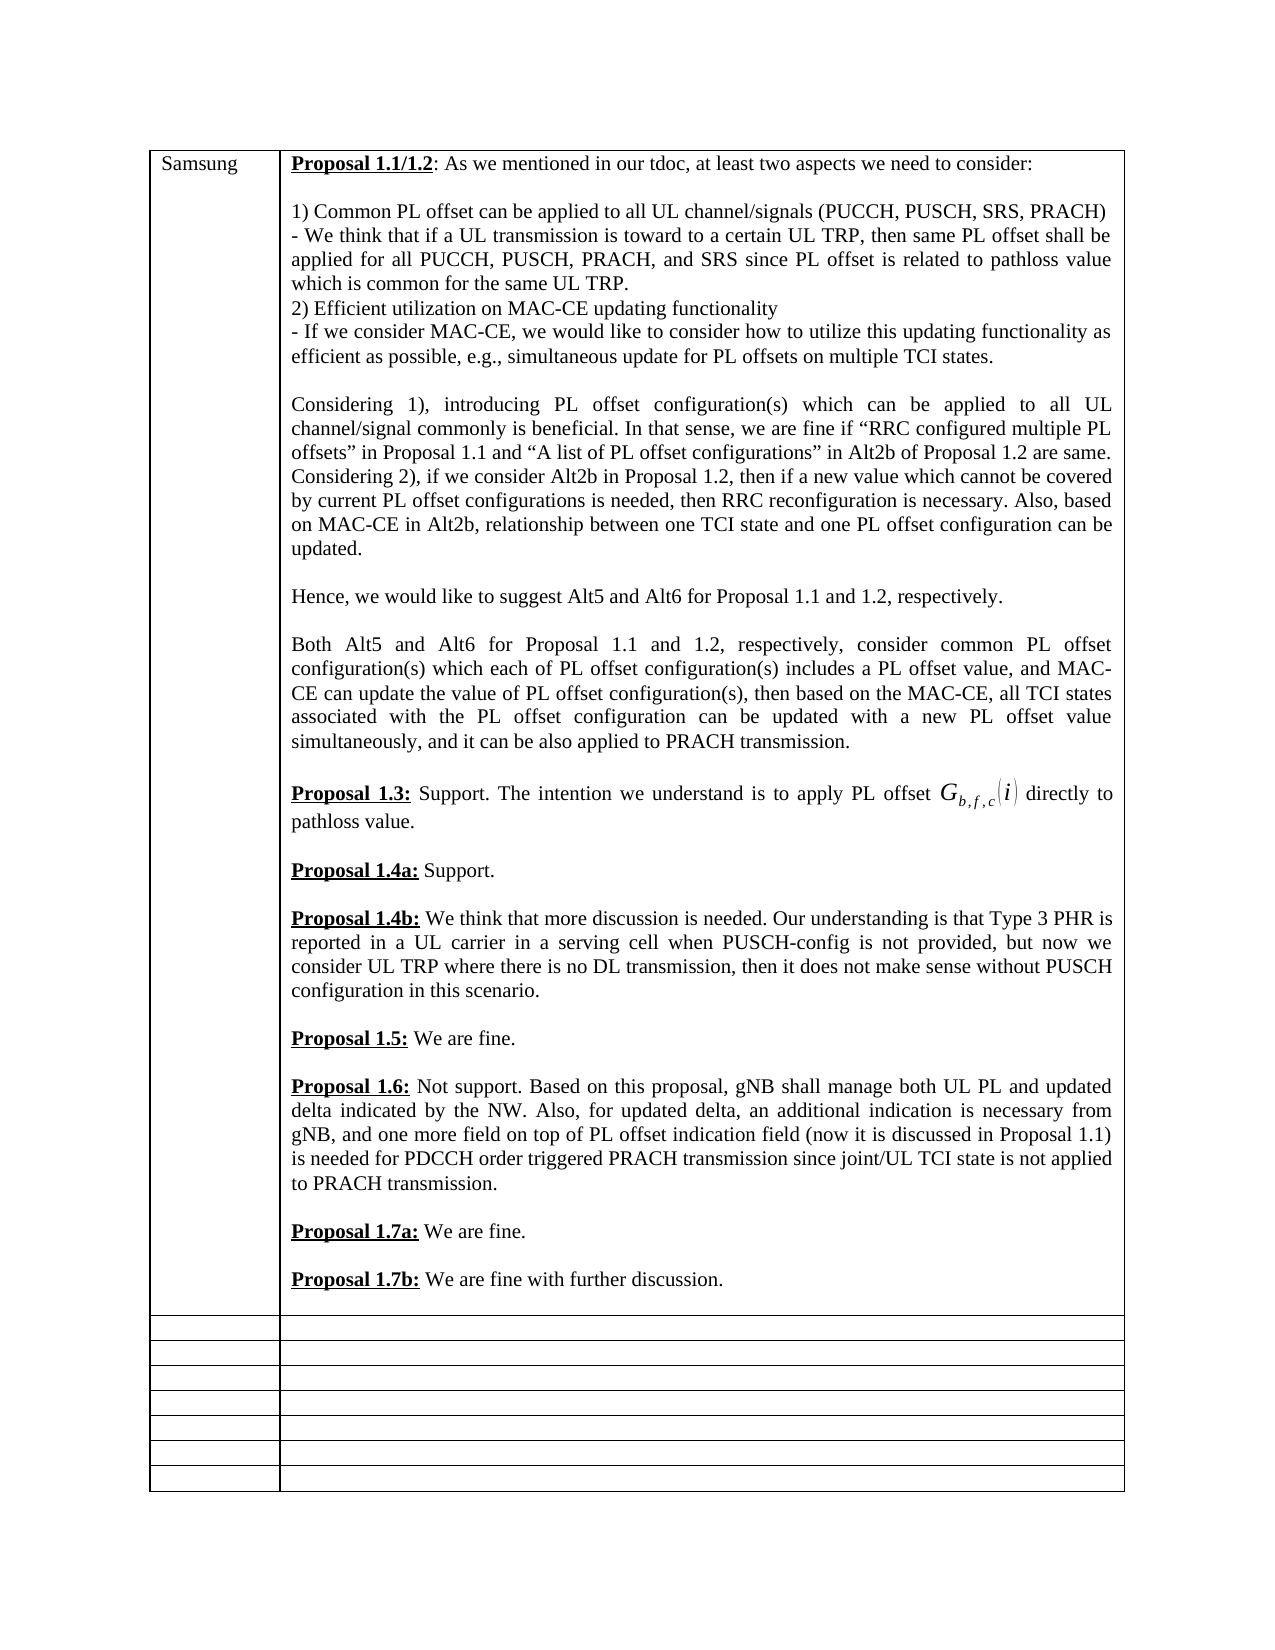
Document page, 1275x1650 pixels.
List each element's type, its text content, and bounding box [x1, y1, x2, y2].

table_cell [281, 1316, 1124, 1340]
table_cell [151, 1391, 279, 1415]
table_cell [281, 1441, 1124, 1465]
table_cell [151, 1366, 279, 1390]
table_cell [281, 1416, 1124, 1440]
table_cell [151, 1416, 279, 1440]
table_cell [151, 1341, 279, 1365]
table_cell [151, 1466, 279, 1491]
table_cell Proposal 1.1/1.2: As we mentioned in our tdoc, at least two aspects we need to consider: 1) Common PL offset can be applied to all UL channel/signals (PUCCH, PUSCH, SRS, PRACH) - We think that if a UL transmission is toward to a certain UL TRP, then same PL offset shall be applied for all PUCCH, PUSCH, PRACH, and SRS since PL offset is related to pathloss value which is common for the same UL TRP. 2) Efficient utilization on MAC-CE updating functionality - If we consider MAC-CE, we would like to consider how to utilize this updating functionality as efficient as possible, e.g., simultaneous update for PL offsets on multiple TCI states. Considering 1), introducing PL offset configuration(s) which can be applied to all UL channel/signal commonly is beneficial. In that sense, we are fine if “RRC configured multiple PL offsets” in Proposal 1.1 and “A list of PL offset configurations” in Alt2b of Proposal 1.2 are same. Considering 2), if we consider Alt2b in Proposal 1.2, then if a new value which cannot be covered by current PL offset configurations is needed, then RRC reconfiguration is necessary. Also, based on MAC-CE in Alt2b, relationship between one TCI state and one PL offset configuration can be updated. Hence, we would like to suggest Alt5 and Alt6 for Proposal 1.1 and 1.2, respectively. Both Alt5 and Alt6 for Proposal 1.1 and 1.2, respectively, consider common PL offset configuration(s) which each of PL offset configuration(s) includes a PL offset value, and MAC-CE can update the value of PL offset configuration(s), then based on the MAC-CE, all TCI states associated with the PL offset configuration can be updated with a new PL offset value simultaneously, and it can be also applied to PRACH transmission. Proposal 1.3: Support. The intention we understand is to apply PL offset directly to pathloss value. Proposal 1.4a: Support. Proposal 1.4b: We think that more discussion is needed. Our understanding is that Type 3 PHR is reported in a UL carrier in a serving cell when PUSCH-config is not provided, but now we consider UL TRP where there is no DL transmission, then it does not make sense without PUSCH configuration in this scenario. Proposal 1.5: We are fine. Proposal 1.6: Not support. Based on this proposal, gNB shall manage both UL PL and updated delta indicated by the NW. Also, for updated delta, an additional indication is necessary from gNB, and one more field on top of PL offset indication field (now it is discussed in Proposal 1.1) is needed for PDCCH order triggered PRACH transmission since joint/UL TCI state is not applied to PRACH transmission. Proposal 1.7a: We are fine. Proposal 1.7b: We are fine with further discussion. [281, 151, 1124, 1315]
table_cell [281, 1366, 1124, 1390]
table_cell [281, 1466, 1124, 1491]
table_cell [151, 1441, 279, 1465]
table_cell Samsung [151, 151, 279, 1315]
table_cell [281, 1391, 1124, 1415]
table_cell [281, 1341, 1124, 1365]
table_cell [151, 1316, 279, 1340]
